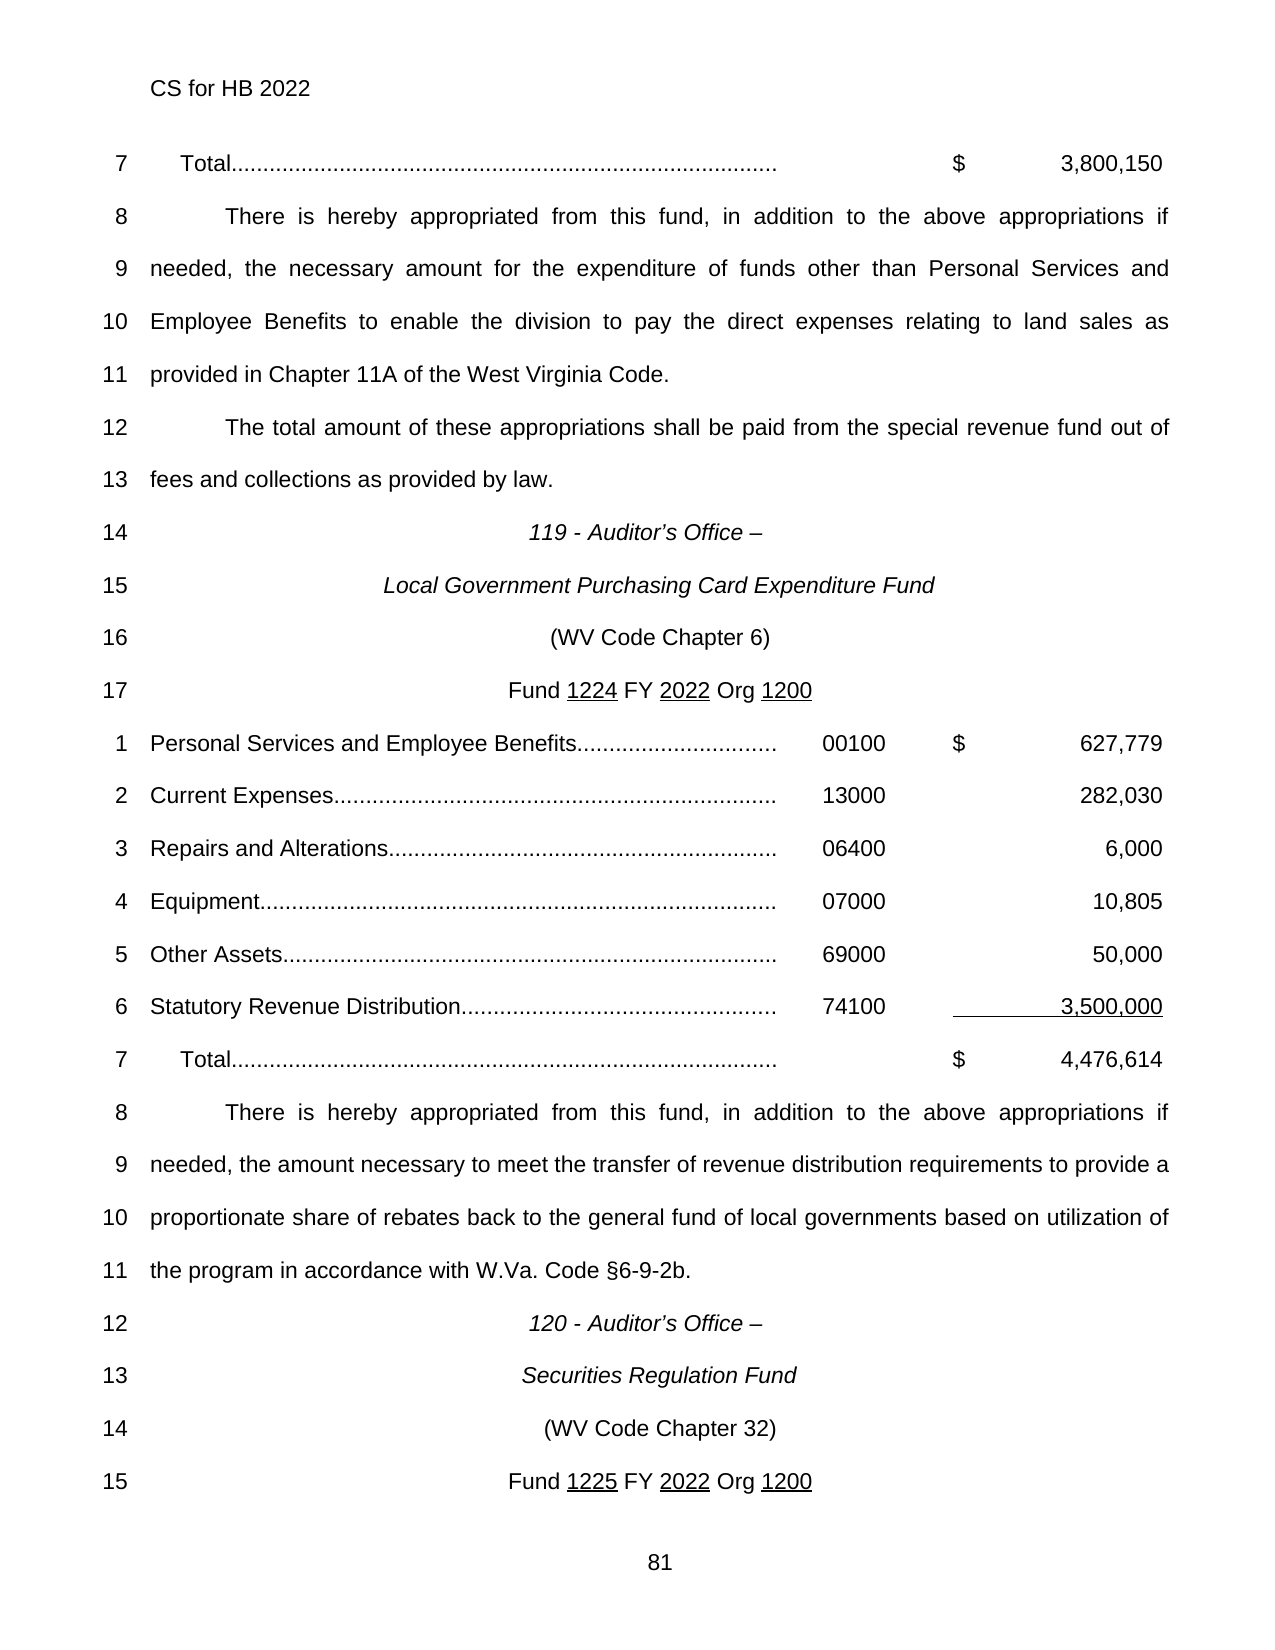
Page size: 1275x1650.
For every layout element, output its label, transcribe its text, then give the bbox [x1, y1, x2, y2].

text Fund 1224 FY 2022 Org 1200 [150, 677, 1170, 703]
text Statutory Revenue Distribution 74100 3,500,000 [150, 993, 1170, 1020]
text (WV Code Chapter 6) [150, 624, 1170, 651]
text Total $ 3,800,150 [150, 150, 1170, 176]
text The total amount of these appropriations shall be paid from the special revenue fund out of fees and collections as provided by law. [150, 413, 1170, 493]
text (WV Code Chapter 32) [150, 1415, 1170, 1441]
text Local Government Purchasing Card Expenditure Fund [150, 572, 1170, 598]
text Fund 1225 FY 2022 Org 1200 [150, 1468, 1170, 1494]
list Auditor’s Office – [150, 1309, 1170, 1336]
text Repairs and Alterations 06400 6,000 [150, 835, 1170, 862]
text Equipment 07000 10,805 [150, 888, 1170, 914]
text Total $ 4,476,614 [150, 1046, 1170, 1072]
list Auditor’s Office – [150, 519, 1170, 545]
text Securities Regulation Fund [150, 1362, 1170, 1389]
text There is hereby appropriated from this fund, in addition to the above appropriations if needed, the amount necessary to meet the transfer of revenue distribution requirements to provide a proportionate share of rebates back to the general fund of local governments based on utilization of the program in accordance with W.Va. Code §6-9-2b. [150, 1099, 1170, 1283]
text Personal Services and Employee Benefits 00100 $ 627,779 [150, 730, 1170, 756]
text Other Assets 69000 50,000 [150, 941, 1170, 967]
text Current Expenses 13000 282,030 [150, 782, 1170, 809]
text There is hereby appropriated from this fund, in addition to the above appropriations if needed, the necessary amount for the expenditure of funds other than Personal Services and Employee Benefits to enable the division to pay the direct expenses relating to land sales as provided in Chapter 11A of the West Virginia Code. [150, 203, 1170, 387]
